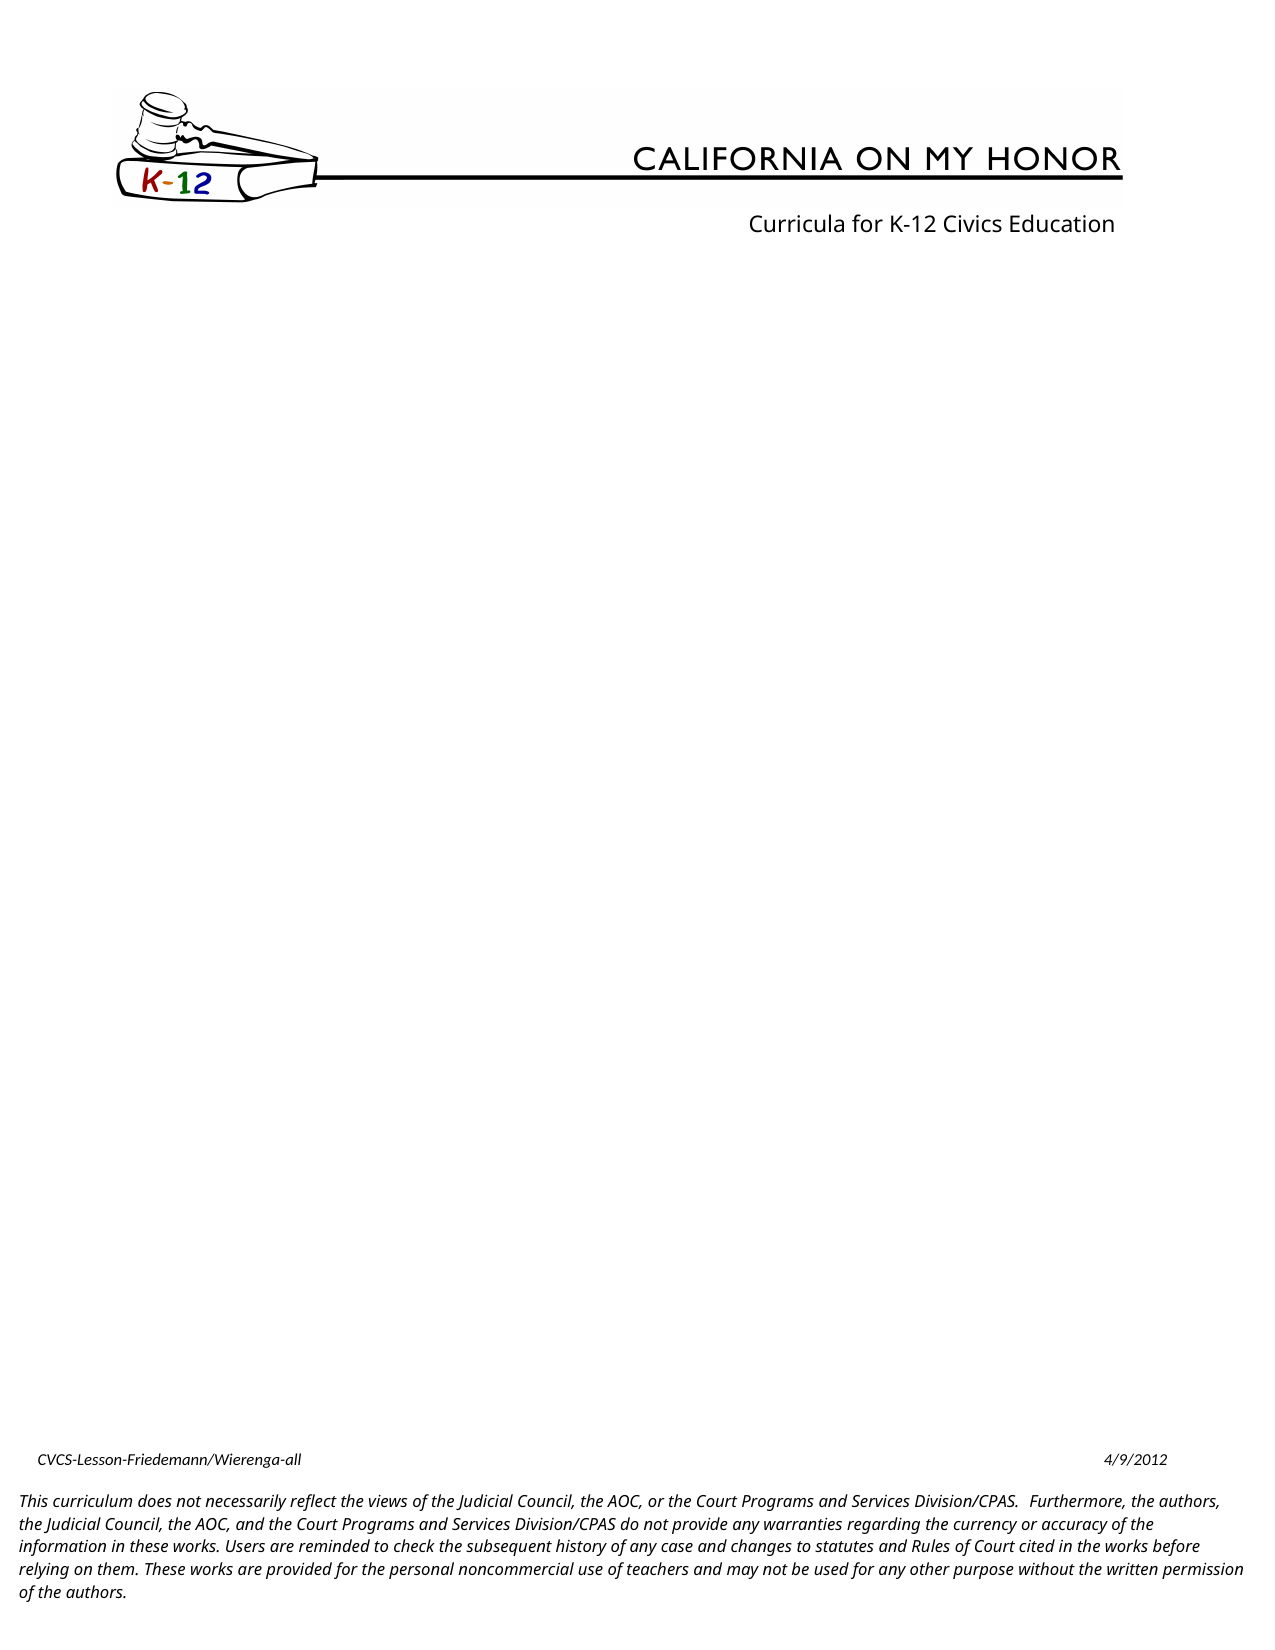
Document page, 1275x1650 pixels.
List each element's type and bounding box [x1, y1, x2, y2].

picture [112, 87, 1125, 207]
